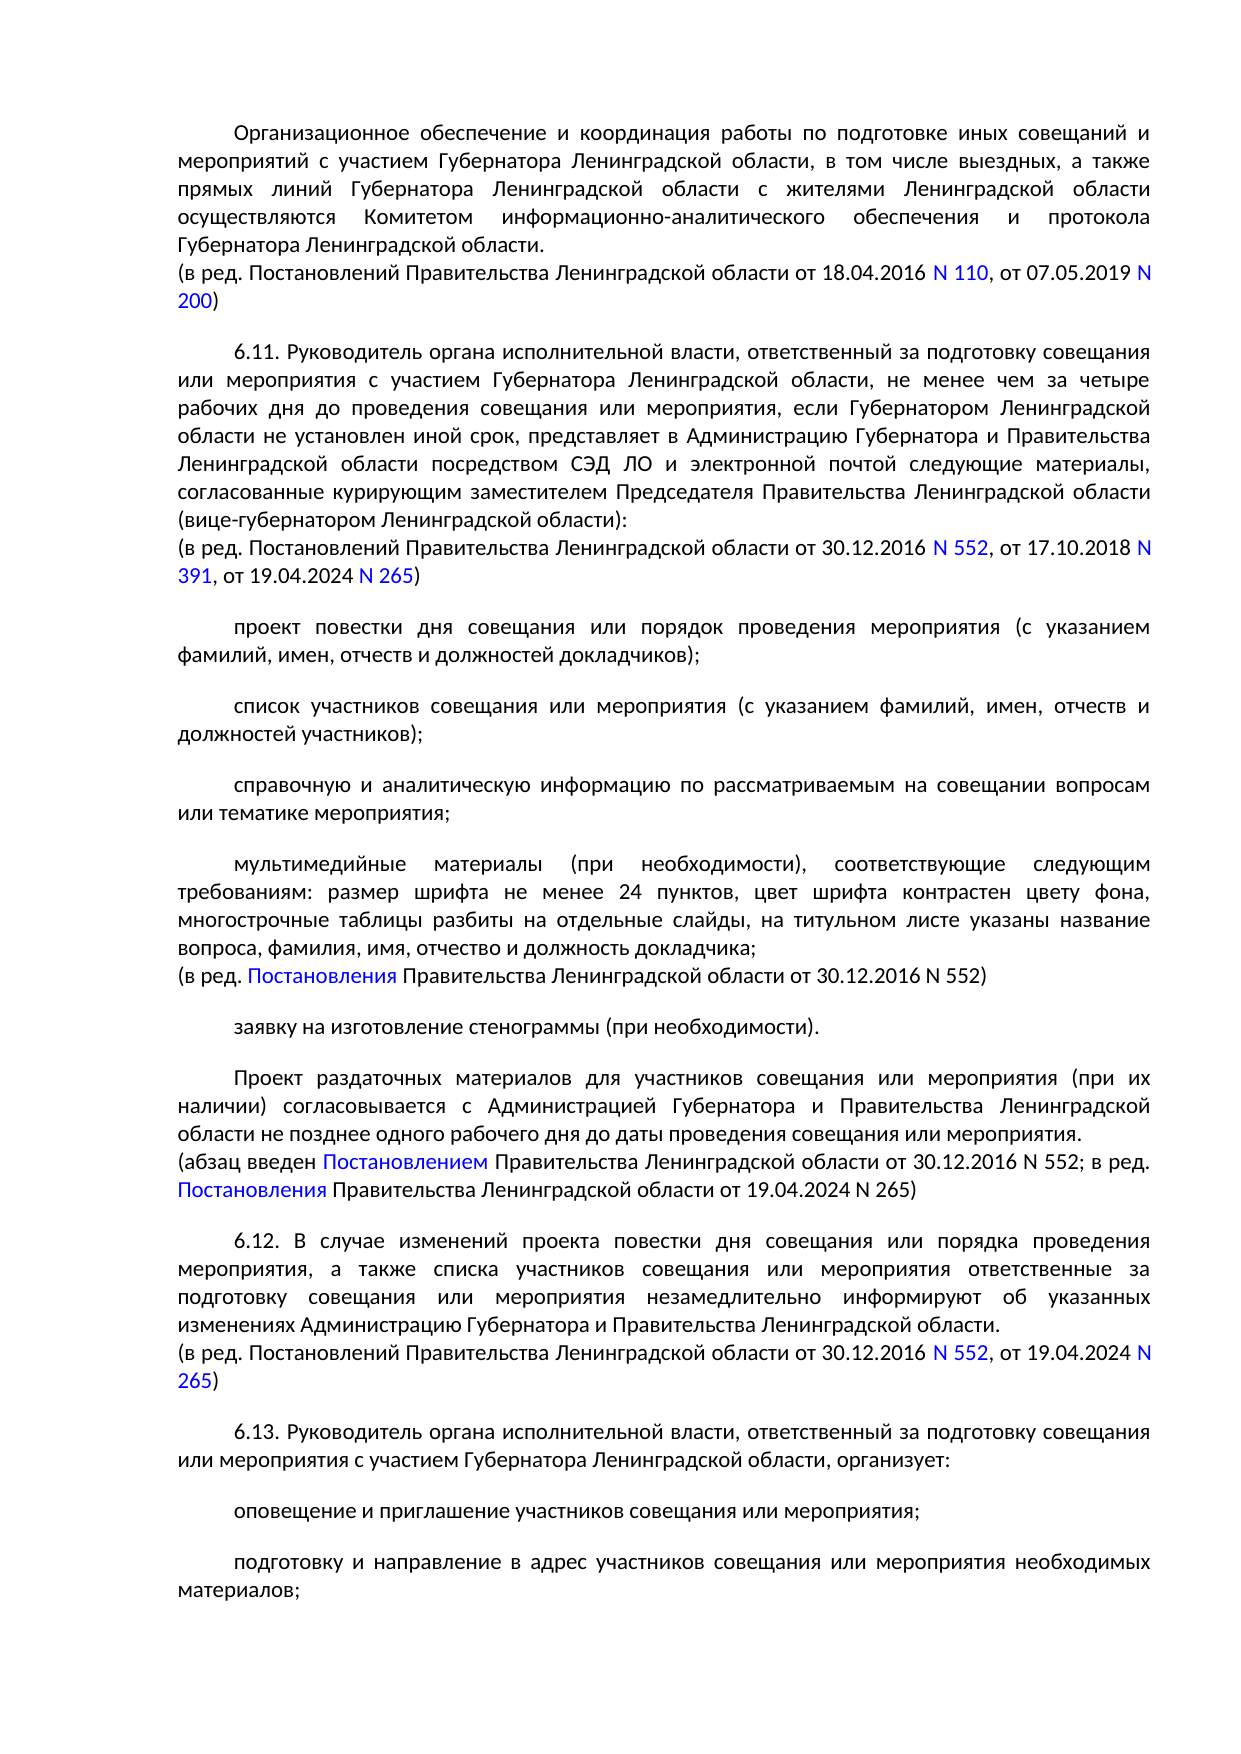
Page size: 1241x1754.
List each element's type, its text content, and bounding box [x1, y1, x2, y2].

text подготовку и направление в адрес участников совещания или мероприятия необходимых материалов; [177, 1547, 1152, 1603]
text (в ред. Постановления Правительства Ленинградской области от 30.12.2016 N 552) [177, 961, 1152, 989]
text Проект раздаточных материалов для участников совещания или мероприятия (при их наличии) согласовывается с Администрацией Губернатора и Правительства Ленинградской области не позднее одного рабочего дня до даты проведения совещания или мероприятия. [177, 1063, 1152, 1147]
text (в ред. Постановлений Правительства Ленинградской области от 18.04.2016 N 110, от 07.05.2019 N 200) [177, 258, 1152, 314]
text 6.13. Руководитель органа исполнительной власти, ответственный за подготовку совещания или мероприятия с участием Губернатора Ленинградской области, организует: [177, 1417, 1152, 1473]
text 6.11. Руководитель органа исполнительной власти, ответственный за подготовку совещания или мероприятия с участием Губернатора Ленинградской области, не менее чем за четыре рабочих дня до проведения совещания или мероприятия, если Губернатором Ленинградской области не установлен иной срок, представляет в Администрацию Губернатора и Правительства Ленинградской области посредством СЭД ЛО и электронной почтой следующие материалы, согласованные курирующим заместителем Председателя Правительства Ленинградской области (вице-губернатором Ленинградской области): [177, 337, 1152, 533]
text список участников совещания или мероприятия (с указанием фамилий, имен, отчеств и должностей участников); [177, 691, 1152, 747]
text оповещение и приглашение участников совещания или мероприятия; [177, 1496, 1152, 1524]
text (в ред. Постановлений Правительства Ленинградской области от 30.12.2016 N 552, от 17.10.2018 N 391, от 19.04.2024 N 265) [177, 533, 1152, 589]
text (абзац введен Постановлением Правительства Ленинградской области от 30.12.2016 N 552; в ред. Постановления Правительства Ленинградской области от 19.04.2024 N 265) [177, 1147, 1152, 1203]
text справочную и аналитическую информацию по рассматриваемым на совещании вопросам или тематике мероприятия; [177, 770, 1152, 826]
text (в ред. Постановлений Правительства Ленинградской области от 30.12.2016 N 552, от 19.04.2024 N 265) [177, 1338, 1152, 1394]
text заявку на изготовление стенограммы (при необходимости). [177, 1012, 1152, 1040]
text проект повестки дня совещания или порядок проведения мероприятия (с указанием фамилий, имен, отчеств и должностей докладчиков); [177, 612, 1152, 668]
text 6.12. В случае изменений проекта повестки дня совещания или порядка проведения мероприятия, а также списка участников совещания или мероприятия ответственные за подготовку совещания или мероприятия незамедлительно информируют об указанных изменениях Администрацию Губернатора и Правительства Ленинградской области. [177, 1226, 1152, 1338]
text мультимедийные материалы (при необходимости), соответствующие следующим требованиям: размер шрифта не менее 24 пунктов, цвет шрифта контрастен цвету фона, многострочные таблицы разбиты на отдельные слайды, на титульном листе указаны название вопроса, фамилия, имя, отчество и должность докладчика; [177, 849, 1152, 961]
text Организационное обеспечение и координация работы по подготовке иных совещаний и мероприятий с участием Губернатора Ленинградской области, в том числе выездных, а также прямых линий Губернатора Ленинградской области с жителями Ленинградской области осуществляются Комитетом информационно-аналитического обеспечения и протокола Губернатора Ленинградской области. [177, 118, 1152, 258]
